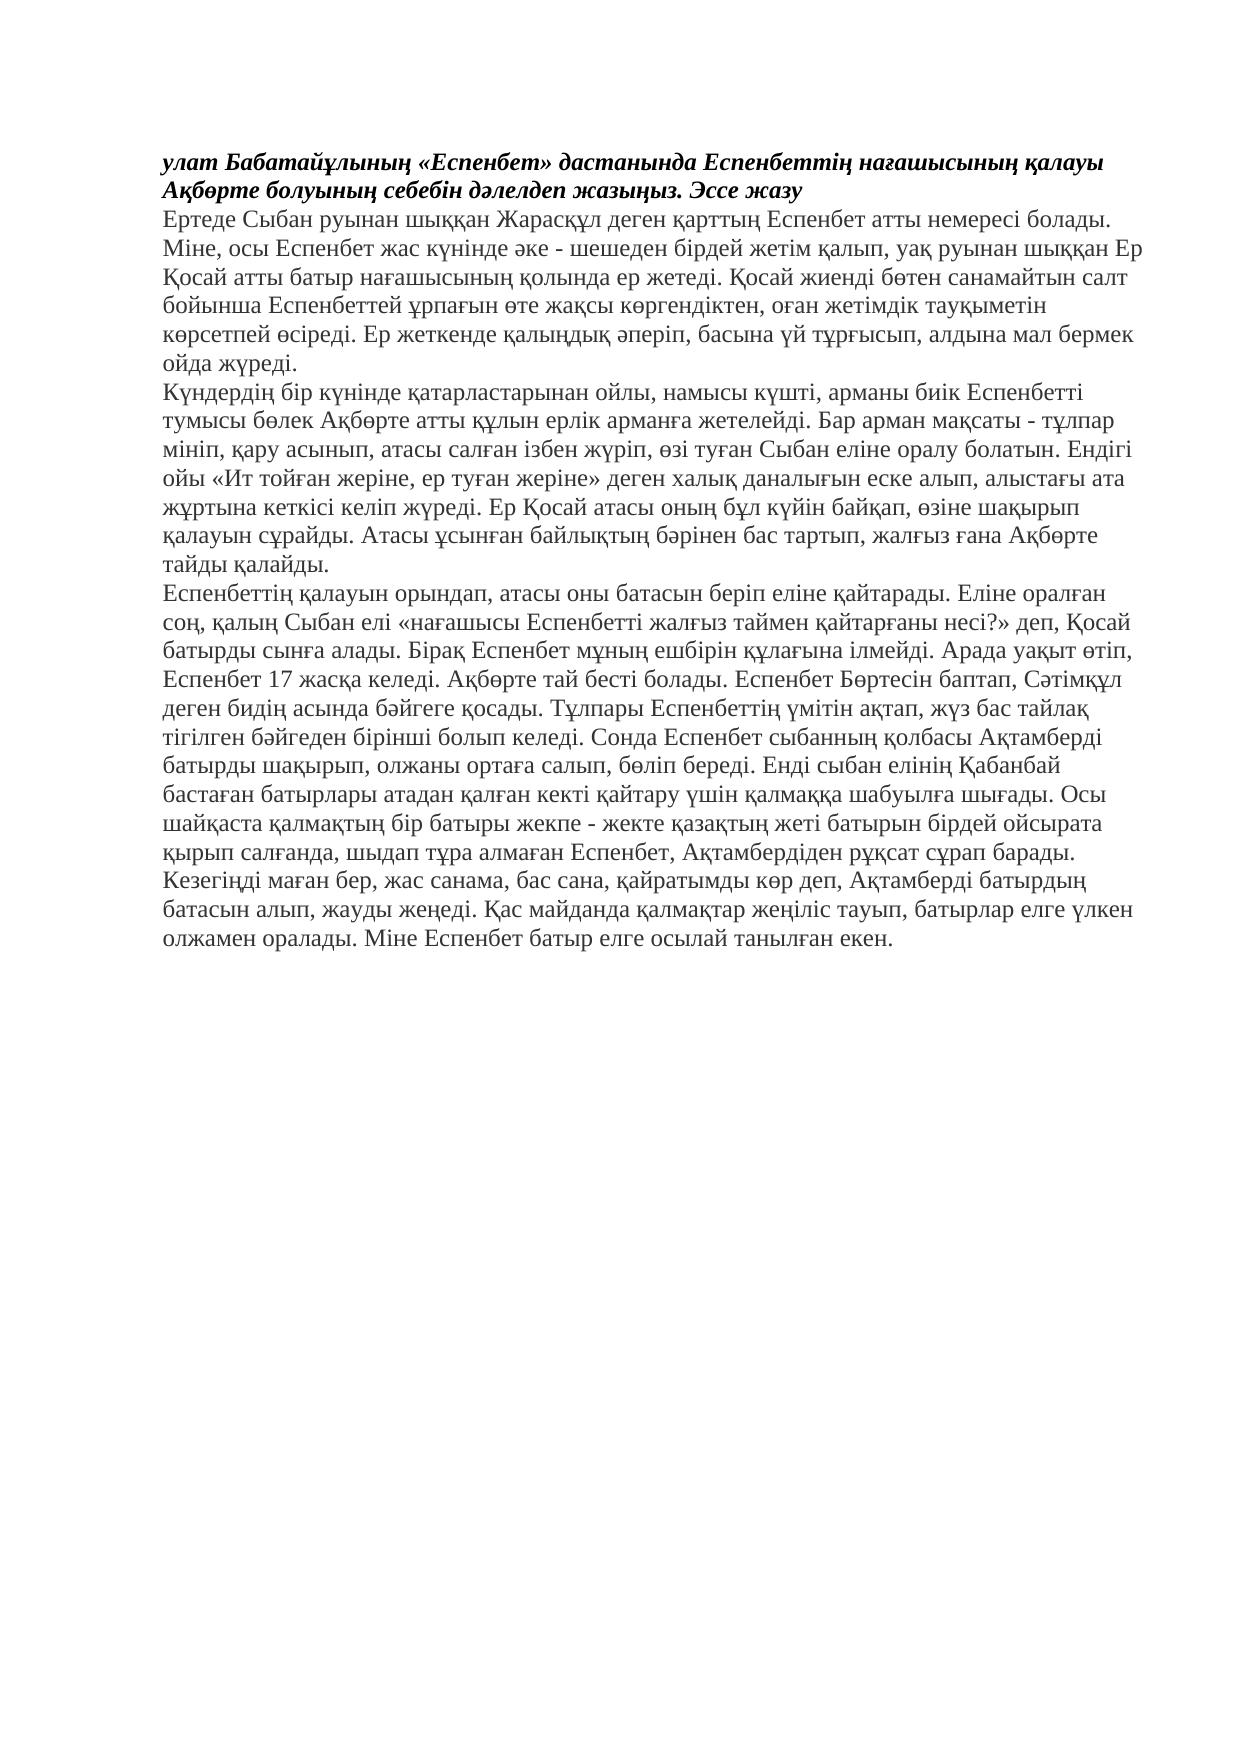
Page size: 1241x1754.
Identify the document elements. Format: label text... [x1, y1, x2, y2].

subtitle улат Бабатайұлының «Еспенбет» дастанында Еспенбеттің нағашысының қалауы Ақбөрте болуының себебін дәлелдеп жазыңыз. Эссе жазу [162, 147, 1152, 204]
subtitle Күндердің бір күнінде қатарластарынан ойлы, намысы күшті, арманы биік Еспенбетті тумысы бөлек Ақбөрте атты құлын ерлік арманға жетелейді. Бар арман мақсаты - тұлпар мініп, қару асынып, атасы салған ізбен жүріп, өзі туған Сыбан еліне оралу болатын. Ендігі ойы «Ит тойған жеріне, ер туған жеріне» деген халық даналығын еске алып, алыстағы ата жұртына кеткісі келіп жүреді. Ер Қосай атасы оның бұл күйін байқап, өзіне шақырып қалауын сұрайды. Атасы ұсынған байлықтың бәрінен бас тартып, жалғыз ғана Ақбөрте тайды қалайды. [162, 377, 1152, 578]
subtitle Еспенбеттің қалауын орындап, атасы оны батасын беріп еліне қайтарады. Еліне оралған соң, қалың Сыбан елі «нағашысы Еспенбетті жалғыз таймен қайтарғаны несі?» деп, Қосай батырды сынға алады. Бірақ Еспенбет мұның ешбірін құлағына ілмейді. Арада уақыт өтіп, Еспенбет 17 жасқа келеді. Ақбөрте тай бесті болады. Еспенбет Бөртесін баптап, Сәтімқұл деген бидің асында бәйгеге қосады. Тұлпары Еспенбеттің үмітін ақтап, жүз бас тайлақ тігілген бәйгеден бірінші болып келеді. Сонда Еспенбет сыбанның қолбасы Ақтамберді батырды шақырып, олжаны ортаға салып, бөліп береді. Енді сыбан елінің Қабанбай бастаған батырлары атадан қалған кекті қайтару үшін қалмаққа шабуылға шығады. Осы шайқаста қалмақтың бір батыры жекпе - жекте қазақтың жеті батырын бірдей ойсырата қырып салғанда, шыдап тұра алмаған Еспенбет, Ақтамбердіден рұқсат сұрап барады. Кезегіңді маған бер, жас санама, бас сана, қайратымды көр деп, Ақтамберді батырдың батасын алып, жауды жеңеді. Қас майданда қалмақтар жеңіліс тауып, батырлар елге үлкен олжамен оралады. Міне Еспенбет батыр елге осылай танылған екен. [162, 578, 1152, 952]
subtitle Ертеде Сыбан руынан шыққан Жарасқұл деген қарттың Еспенбет атты немересі болады. Міне, осы Еспенбет жас күнінде әке - шешеден бірдей жетім қалып, уақ руынан шыққан Ер Қосай атты батыр нағашысының қолында ер жетеді. Қосай жиенді бөтен санамайтын салт бойынша Еспенбеттей ұрпағын өте жақсы көргендіктен, оған жетімдік тауқыметін көрсетпей өсіреді. Ер жеткенде қалыңдық әперіп, басына үй тұрғысып, алдына мал бермек ойда жүреді. [162, 204, 1152, 377]
